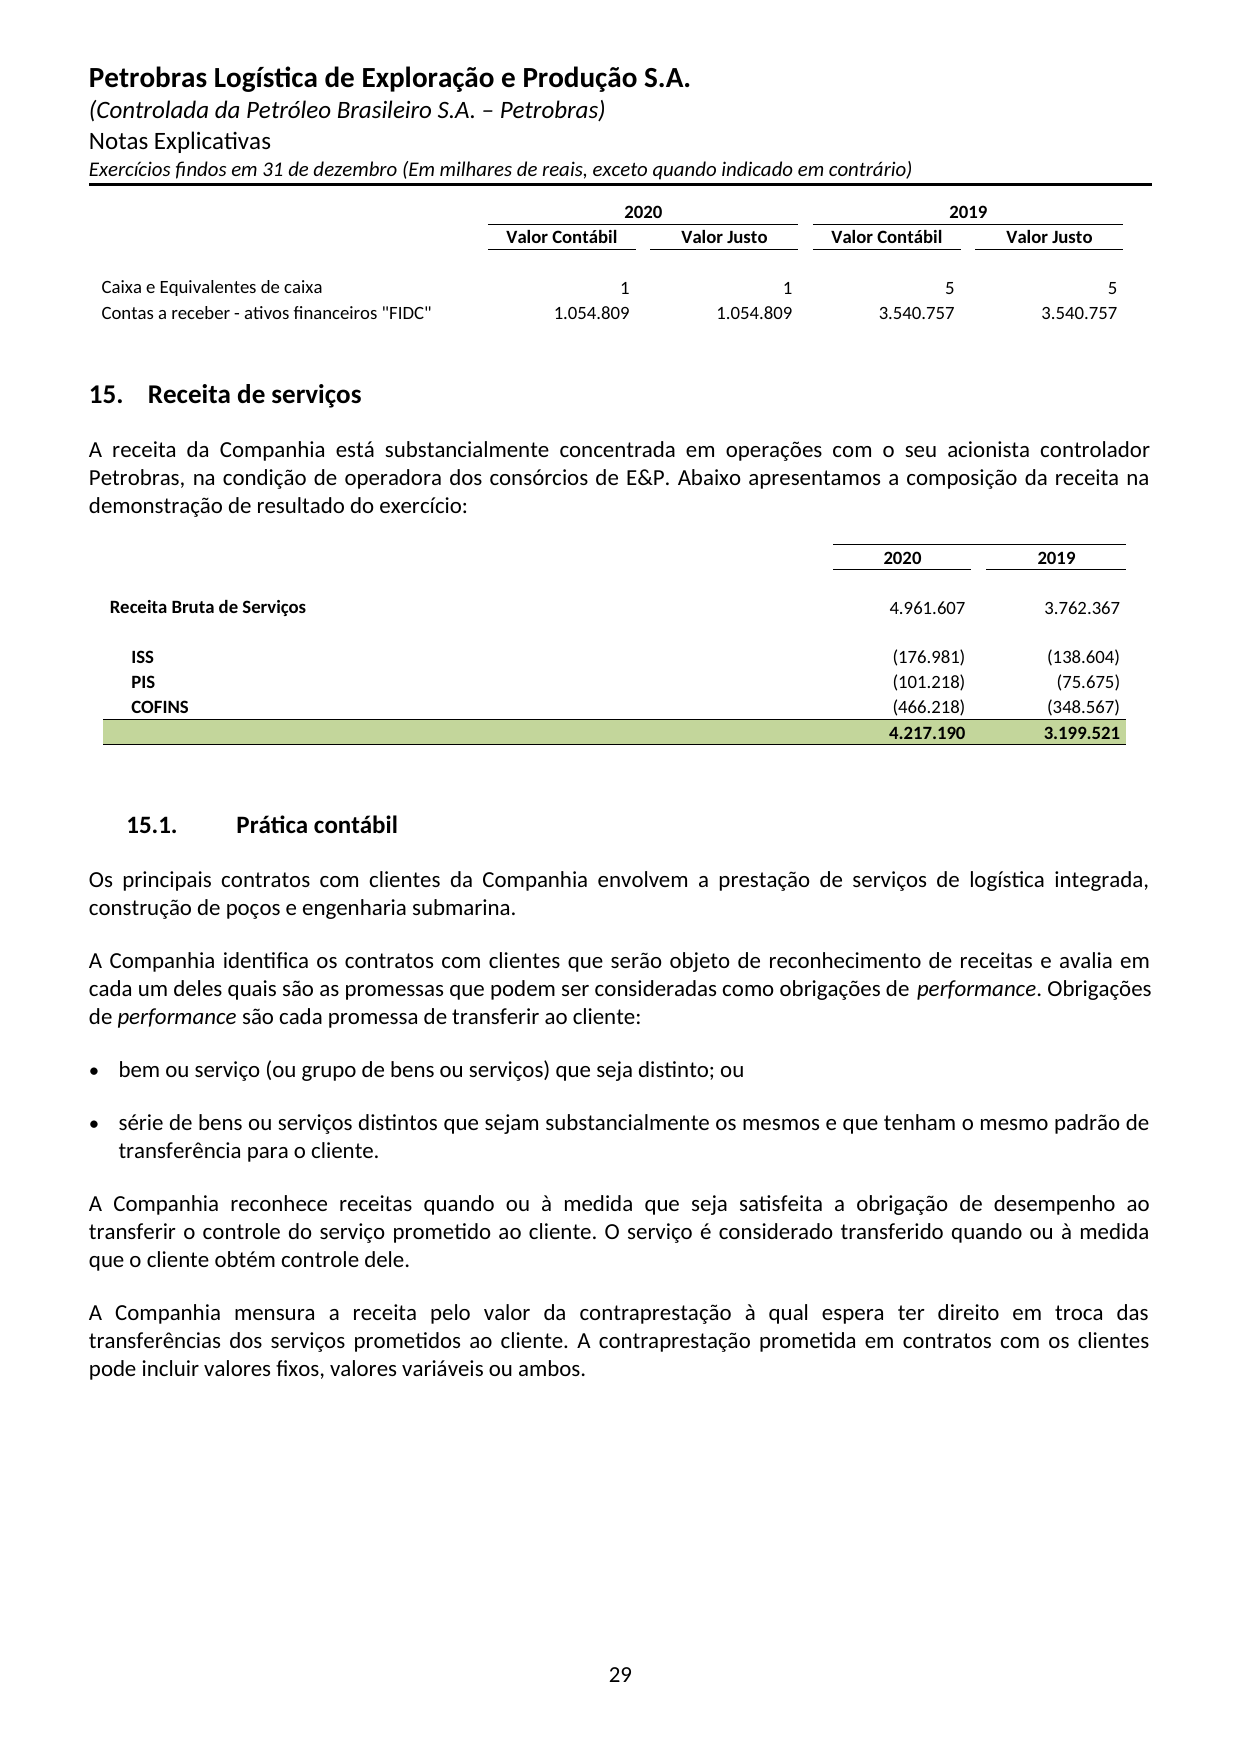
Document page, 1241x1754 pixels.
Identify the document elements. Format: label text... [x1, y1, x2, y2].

list bem ou serviço (ou grupo de bens ou serviços) que seja distinto; ou [89, 1055, 1152, 1083]
list série de bens ou serviços distintos que sejam substancialmente os mesmos e que tenham o mesmo padrão de transferência para o cliente. [89, 1108, 1152, 1164]
list Prática contábil [126, 809, 1152, 840]
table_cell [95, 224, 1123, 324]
list Receita de serviços [89, 377, 1152, 410]
text A Companhia reconhece receitas quando ou à medida que seja satisfeita a obrigação de desempenho ao transferir o controle do serviço prometido ao cliente. O serviço é considerado transferido quando ou à medida que o cliente obtém controle dele. [89, 1189, 1152, 1273]
text Os principais contratos com clientes da Companhia envolvem a prestação de serviços de logística integrada, construção de poços e engenharia submarina. [89, 865, 1152, 921]
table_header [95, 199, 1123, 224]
text A receita da Companhia está substancialmente concentrada em operações com o seu acionista controlador Petrobras, na condição de operadora dos consórcios de E&P. Abaixo apresentamos a composição da receita na demonstração de resultado do exercício: [89, 435, 1152, 519]
text A Companhia identifica os contratos com clientes que serão objeto de reconhecimento de receitas e avalia em cada um deles quais são as promessas que podem ser consideradas como obrigações de performance. Obrigações de performance são cada promessa de transferir ao cliente: [89, 946, 1152, 1030]
text A Companhia mensura a receita pelo valor da contraprestação à qual espera ter direito em troca das transferências dos serviços prometidos ao cliente. A contraprestação prometida em contratos com os clientes pode incluir valores fixos, valores variáveis ou ambos. [89, 1298, 1152, 1382]
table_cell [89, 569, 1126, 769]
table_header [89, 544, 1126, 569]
